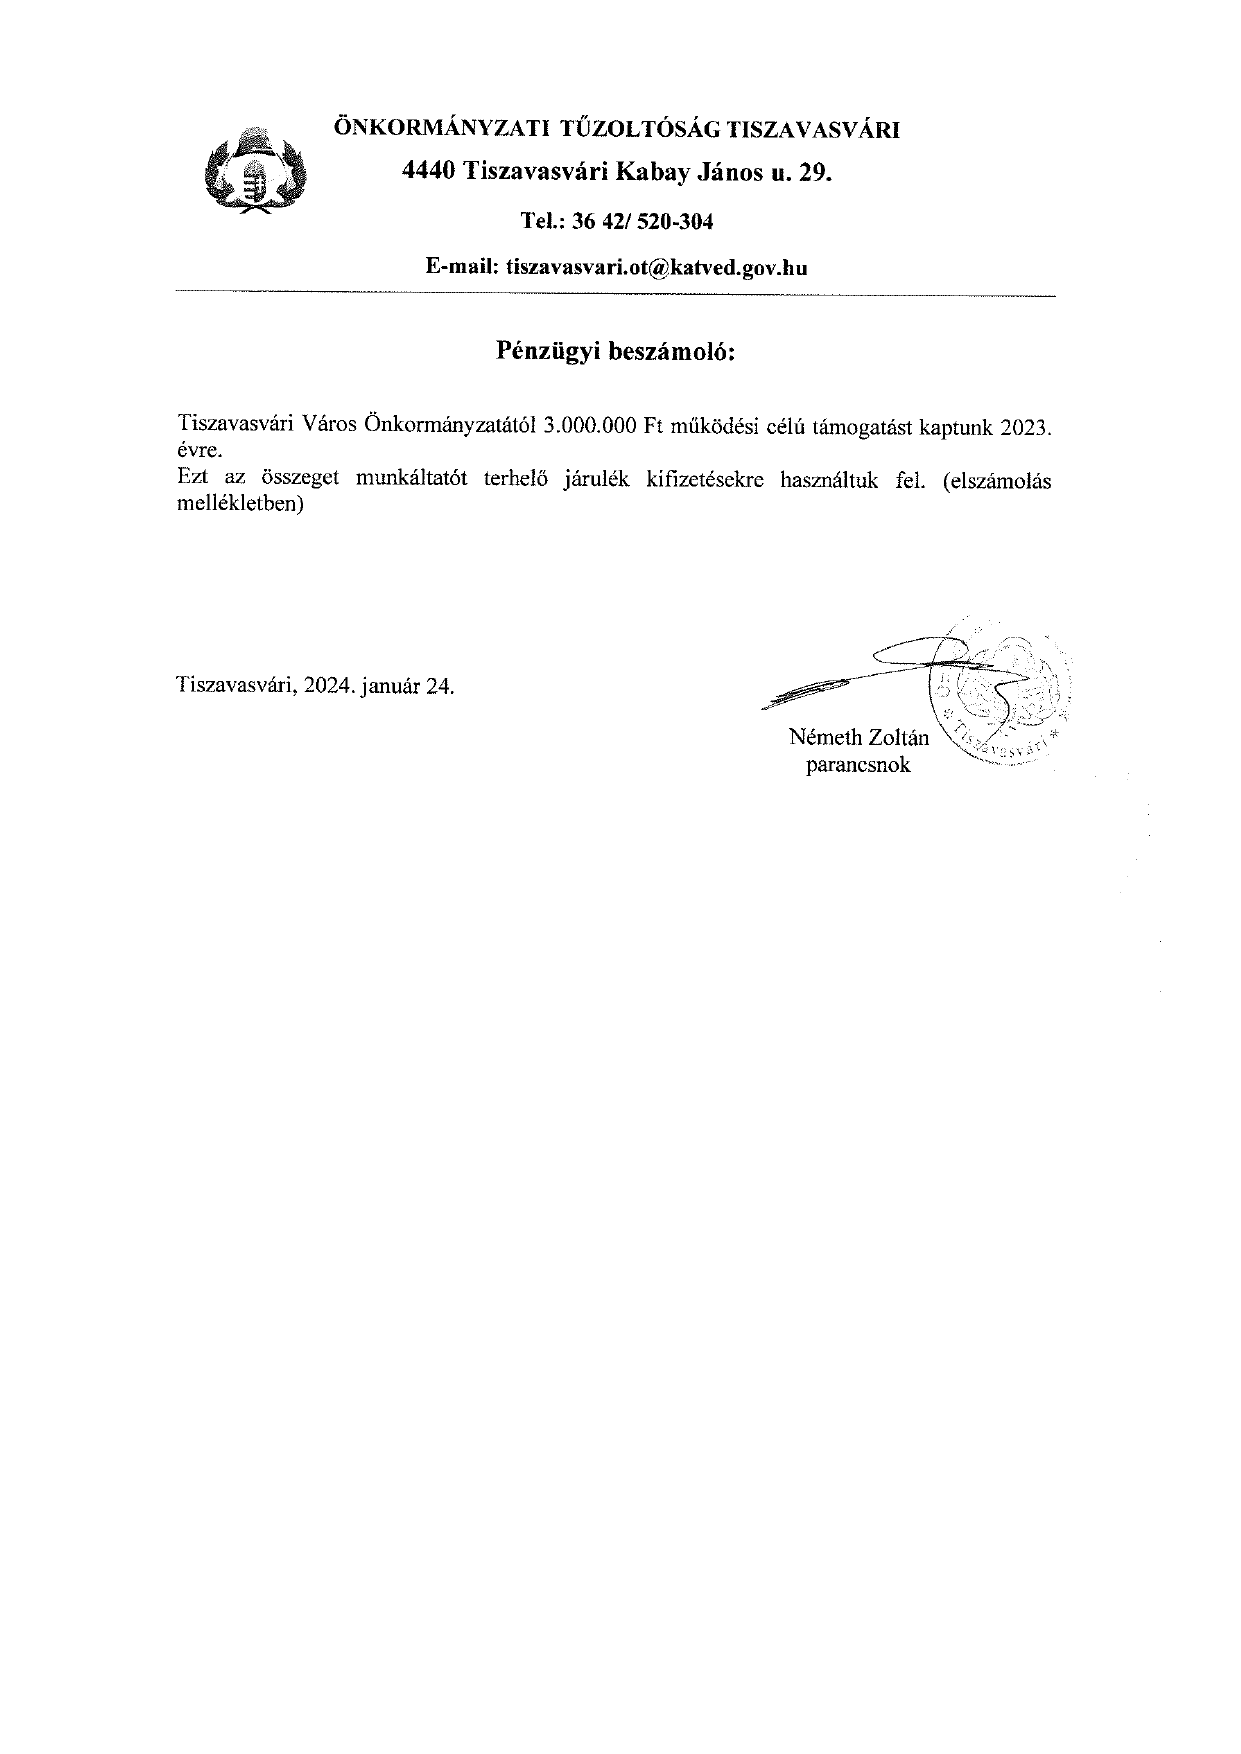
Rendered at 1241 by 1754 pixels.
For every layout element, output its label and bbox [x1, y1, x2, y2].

picture [47, 47, 1193, 1666]
